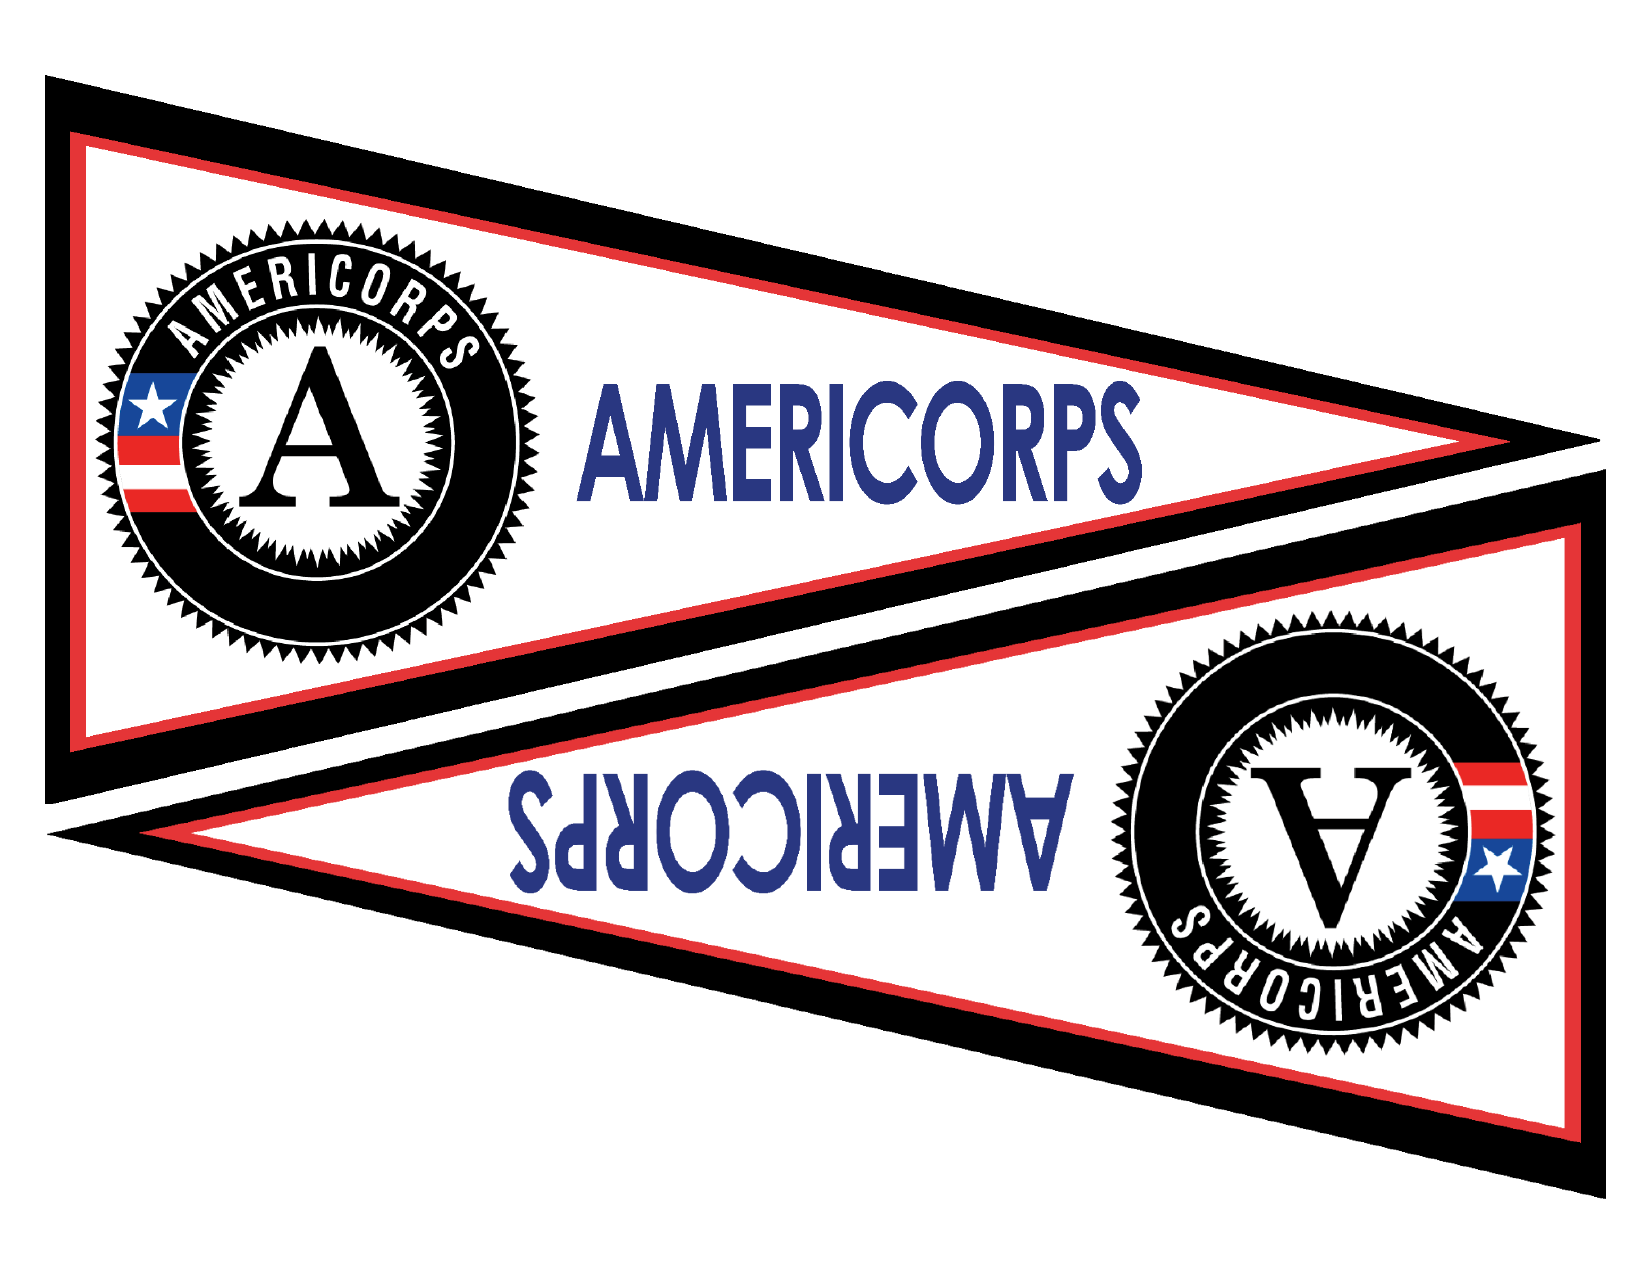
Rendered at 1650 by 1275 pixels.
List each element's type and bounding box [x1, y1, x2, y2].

picture [43, 75, 1604, 1199]
